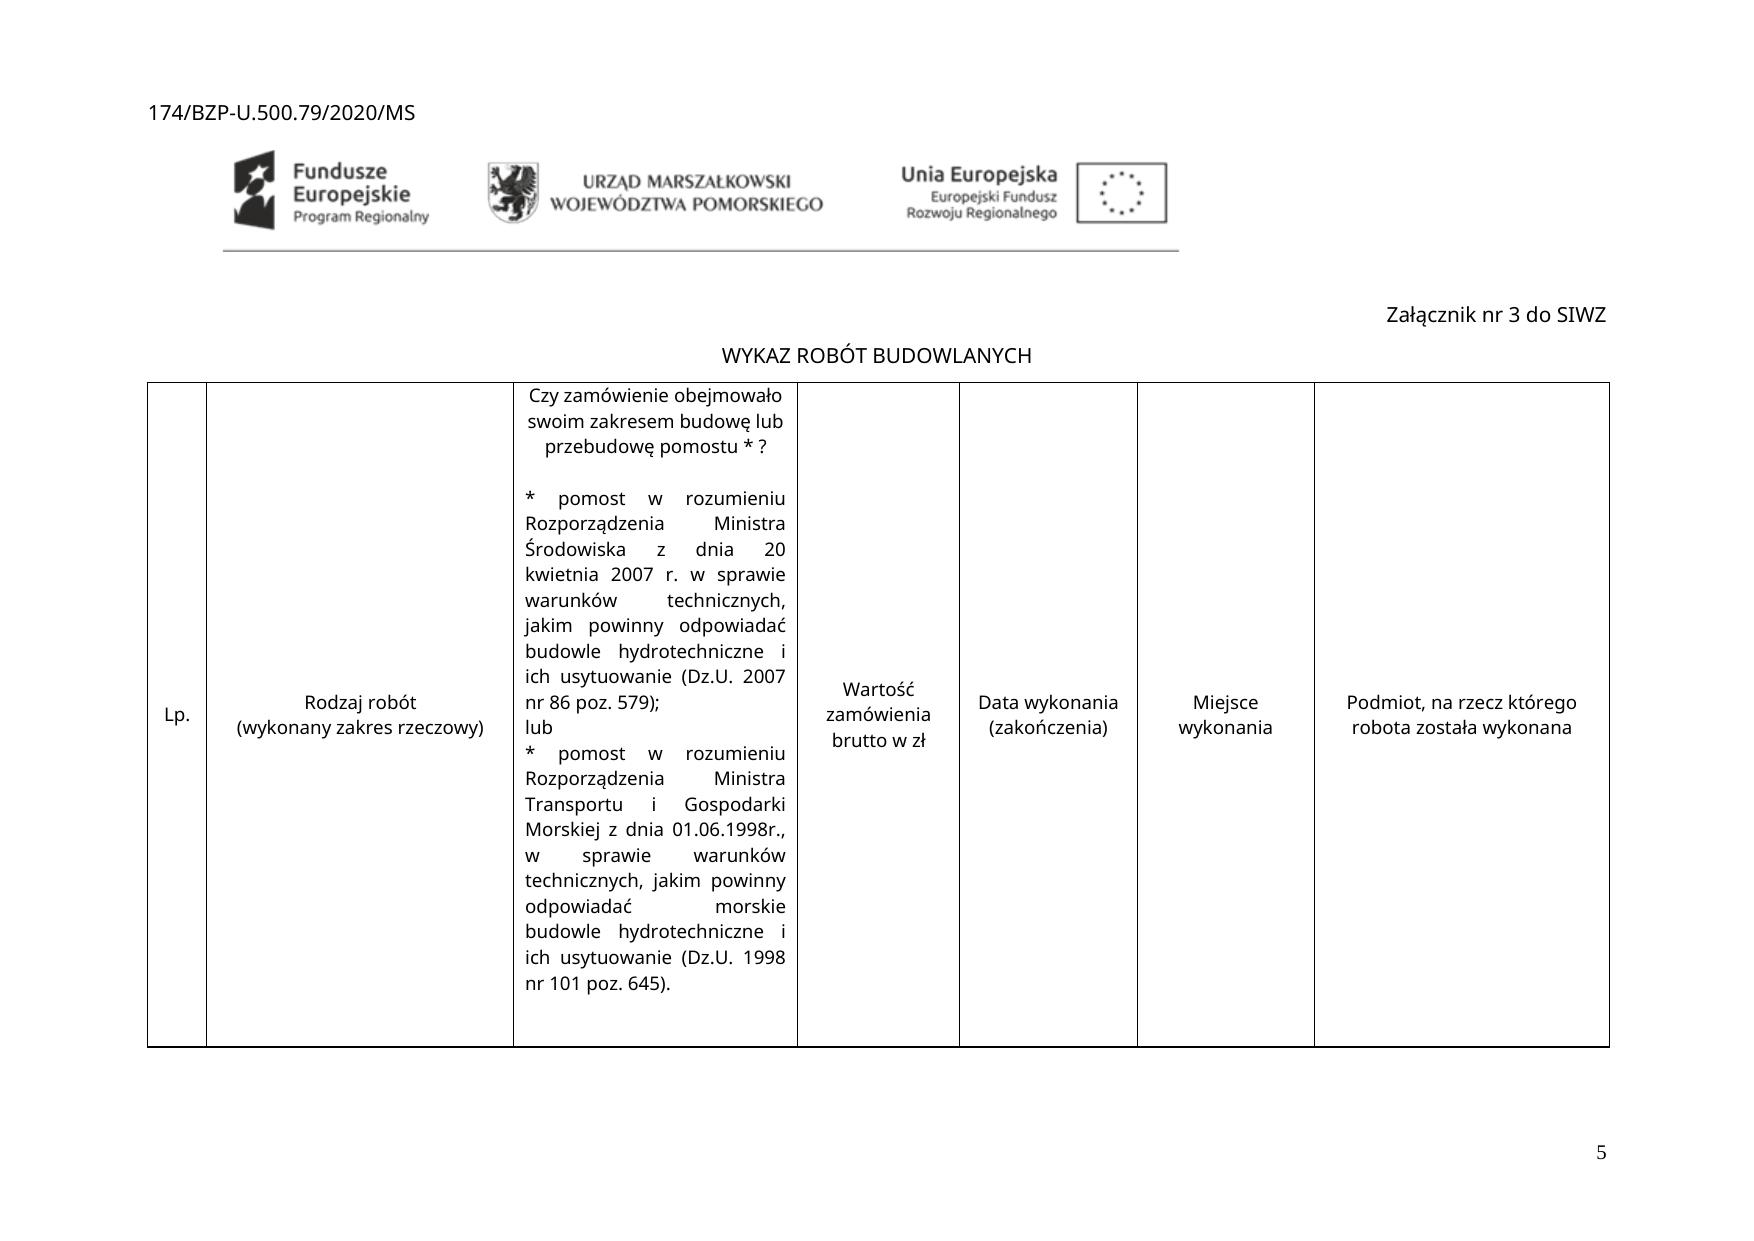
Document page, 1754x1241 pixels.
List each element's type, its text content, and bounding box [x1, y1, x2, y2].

table_header Data wykonania (zakończenia) [960, 383, 1137, 1046]
picture [222, 150, 1180, 252]
table_header Podmiot, na rzecz którego robota została wykonana [1315, 383, 1609, 1046]
table_header Lp. [148, 383, 206, 1046]
text WYKAZ ROBÓT BUDOWLANYCH [148, 341, 1606, 369]
table_header Czy zamówienie obejmowało swoim zakresem budowę lub przebudowę pomostu * ? * pomost w rozumieniu Rozporządzenia Ministra Środowiska z dnia 20 kwietnia 2007 r. w sprawie warunków technicznych, jakim powinny odpowiadać budowle hydrotechniczne i ich usytuowanie (Dz.U. 2007 nr 86 poz. 579); lub * pomost w rozumieniu Rozporządzenia Ministra Transportu i Gospodarki Morskiej z dnia 01.06.1998r., w sprawie warunków technicznych, jakim powinny odpowiadać morskie budowle hydrotechniczne i ich usytuowanie (Dz.U. 1998 nr 101 poz. 645). [514, 383, 797, 1046]
table_header Miejsce wykonania [1138, 383, 1314, 1046]
table_header Wartość zamówienia brutto w zł [798, 383, 959, 1046]
table_header Rodzaj robót (wykonany zakres rzeczowy) [207, 383, 513, 1046]
text Załącznik nr 3 do SIWZ [148, 300, 1606, 328]
